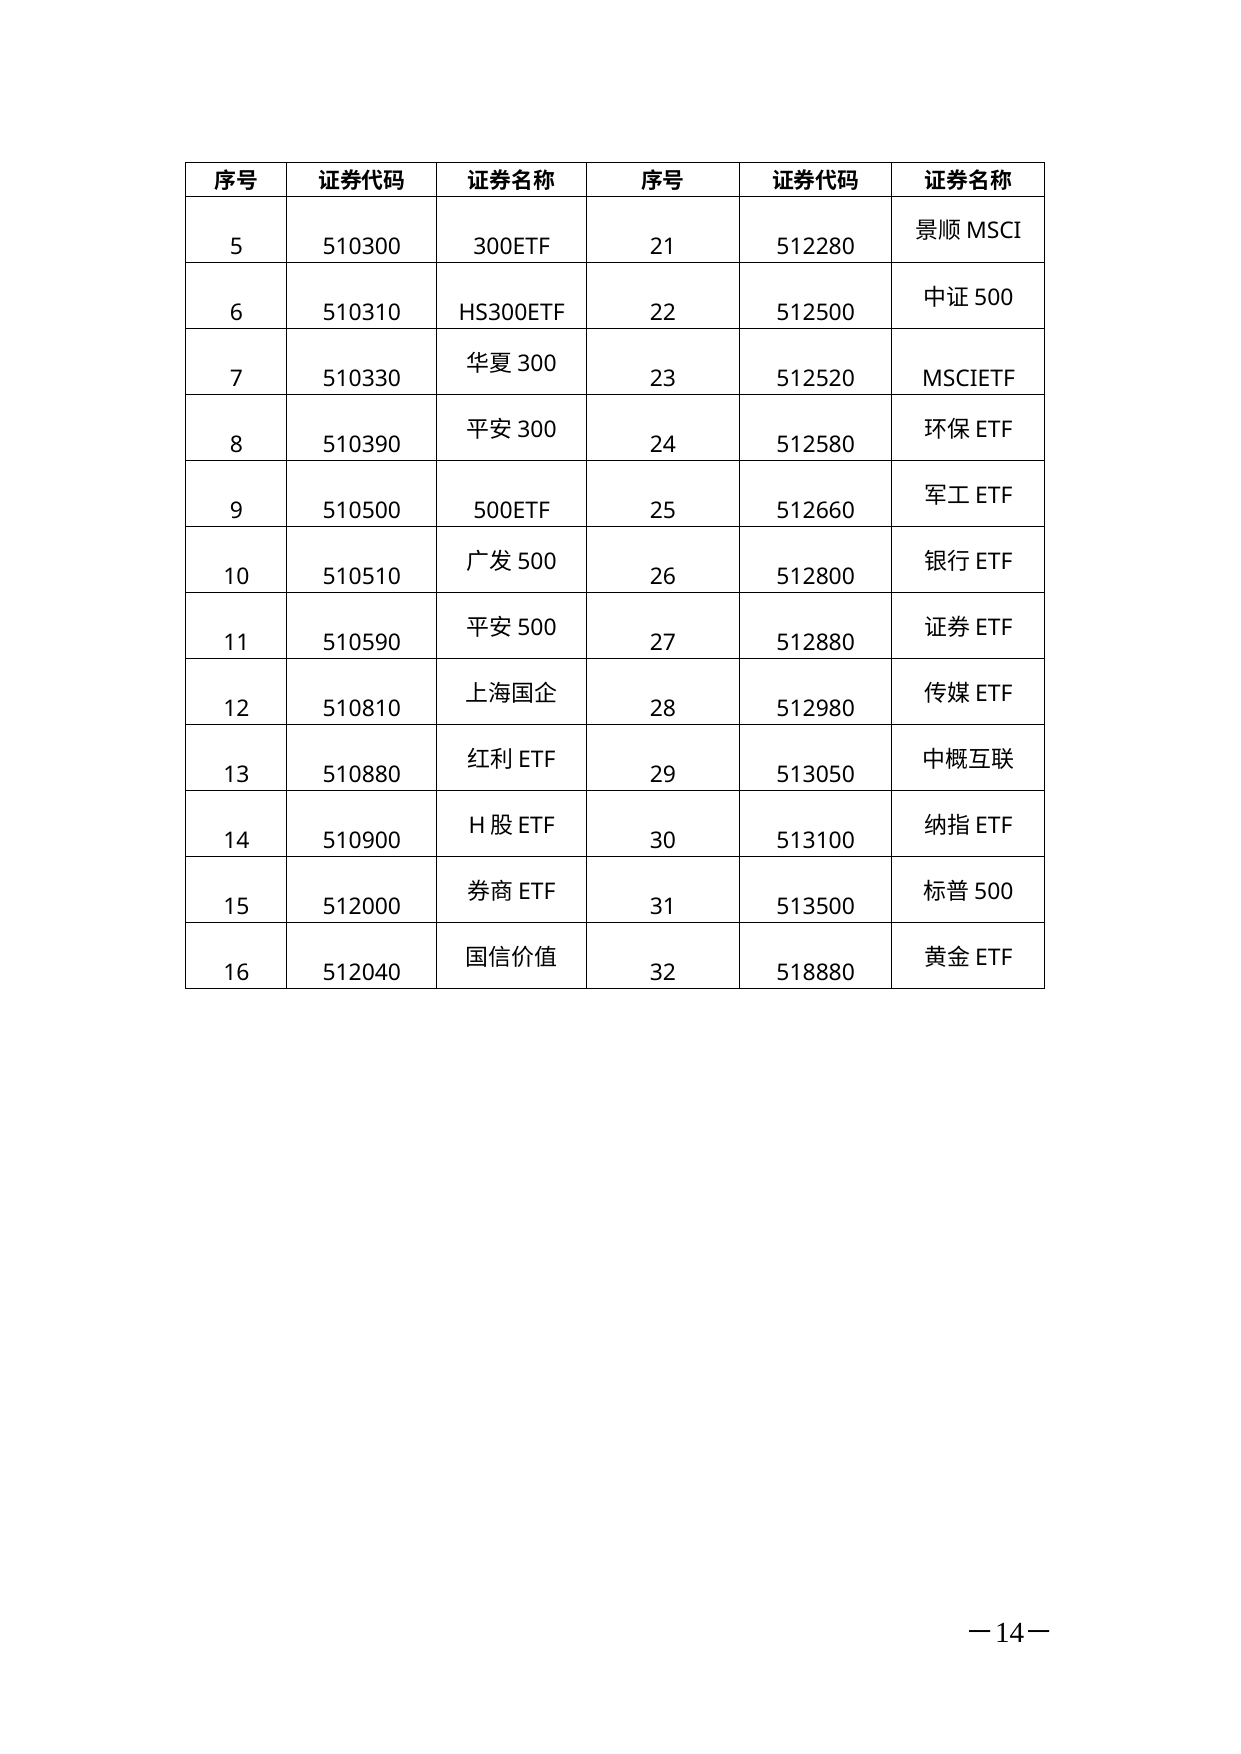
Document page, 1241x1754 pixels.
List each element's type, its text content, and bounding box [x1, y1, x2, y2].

table_cell 黄金ETF [892, 923, 1044, 988]
table_cell 31 [587, 857, 739, 922]
table_cell 9 [186, 461, 286, 526]
table_cell 512040 [287, 923, 436, 988]
table_header 证券代码 [287, 163, 436, 196]
table_cell 510390 [287, 395, 436, 460]
table_cell 16 [186, 923, 286, 988]
table_cell 26 [587, 527, 739, 592]
table_cell 军工ETF [892, 461, 1044, 526]
table_cell 512660 [740, 461, 891, 526]
table_cell 512800 [740, 527, 891, 592]
table_cell 510590 [287, 593, 436, 658]
table_cell 300ETF [437, 197, 586, 262]
table_cell 华夏300 [437, 329, 586, 394]
table_cell 景顺MSCI [892, 197, 1044, 262]
table_cell 510310 [287, 263, 436, 328]
table_cell 512520 [740, 329, 891, 394]
table_cell 500ETF [437, 461, 586, 526]
table_cell 22 [587, 263, 739, 328]
table_cell 23 [587, 329, 739, 394]
table_header 证券名称 [437, 163, 586, 196]
table_cell 29 [587, 725, 739, 790]
table_cell 银行ETF [892, 527, 1044, 592]
table_cell 512500 [740, 263, 891, 328]
table_cell 证券ETF [892, 593, 1044, 658]
table_cell 512280 [740, 197, 891, 262]
table_cell 标普500 [892, 857, 1044, 922]
table_cell 512980 [740, 659, 891, 724]
table_cell 广发500 [437, 527, 586, 592]
table_cell 平安300 [437, 395, 586, 460]
table_cell 红利ETF [437, 725, 586, 790]
table_cell 平安500 [437, 593, 586, 658]
table_cell 国信价值 [437, 923, 586, 988]
table_cell 510300 [287, 197, 436, 262]
table_cell 32 [587, 923, 739, 988]
table_cell 510510 [287, 527, 436, 592]
table_cell 15 [186, 857, 286, 922]
table_cell 518880 [740, 923, 891, 988]
table_cell 512000 [287, 857, 436, 922]
table_cell HS300ETF [437, 263, 586, 328]
table_cell H股ETF [437, 791, 586, 856]
table_cell 513050 [740, 725, 891, 790]
table_cell 5 [186, 197, 286, 262]
table_cell 510880 [287, 725, 436, 790]
table_cell 510330 [287, 329, 436, 394]
table_cell 传媒ETF [892, 659, 1044, 724]
table_cell 券商ETF [437, 857, 586, 922]
table_cell 纳指ETF [892, 791, 1044, 856]
table_cell 510810 [287, 659, 436, 724]
table_cell 25 [587, 461, 739, 526]
table_header 序号 [587, 163, 739, 196]
table_cell 27 [587, 593, 739, 658]
table_cell 510500 [287, 461, 436, 526]
table_cell 7 [186, 329, 286, 394]
table_cell 12 [186, 659, 286, 724]
table_cell 13 [186, 725, 286, 790]
table_header 证券名称 [892, 163, 1044, 196]
table_header 序号 [186, 163, 286, 196]
table_cell 上海国企 [437, 659, 586, 724]
table_cell 24 [587, 395, 739, 460]
table_cell MSCIETF [892, 329, 1044, 394]
table_cell 环保ETF [892, 395, 1044, 460]
table_cell 中概互联 [892, 725, 1044, 790]
table_cell 510900 [287, 791, 436, 856]
table_cell 11 [186, 593, 286, 658]
table_cell 28 [587, 659, 739, 724]
table_header 证券代码 [740, 163, 891, 196]
table_cell 512580 [740, 395, 891, 460]
table_cell 21 [587, 197, 739, 262]
table_cell 14 [186, 791, 286, 856]
table_cell 10 [186, 527, 286, 592]
table_cell 6 [186, 263, 286, 328]
table_cell 512880 [740, 593, 891, 658]
table_cell 中证500 [892, 263, 1044, 328]
table_cell 513100 [740, 791, 891, 856]
table_cell 513500 [740, 857, 891, 922]
table_cell 8 [186, 395, 286, 460]
table_cell 30 [587, 791, 739, 856]
